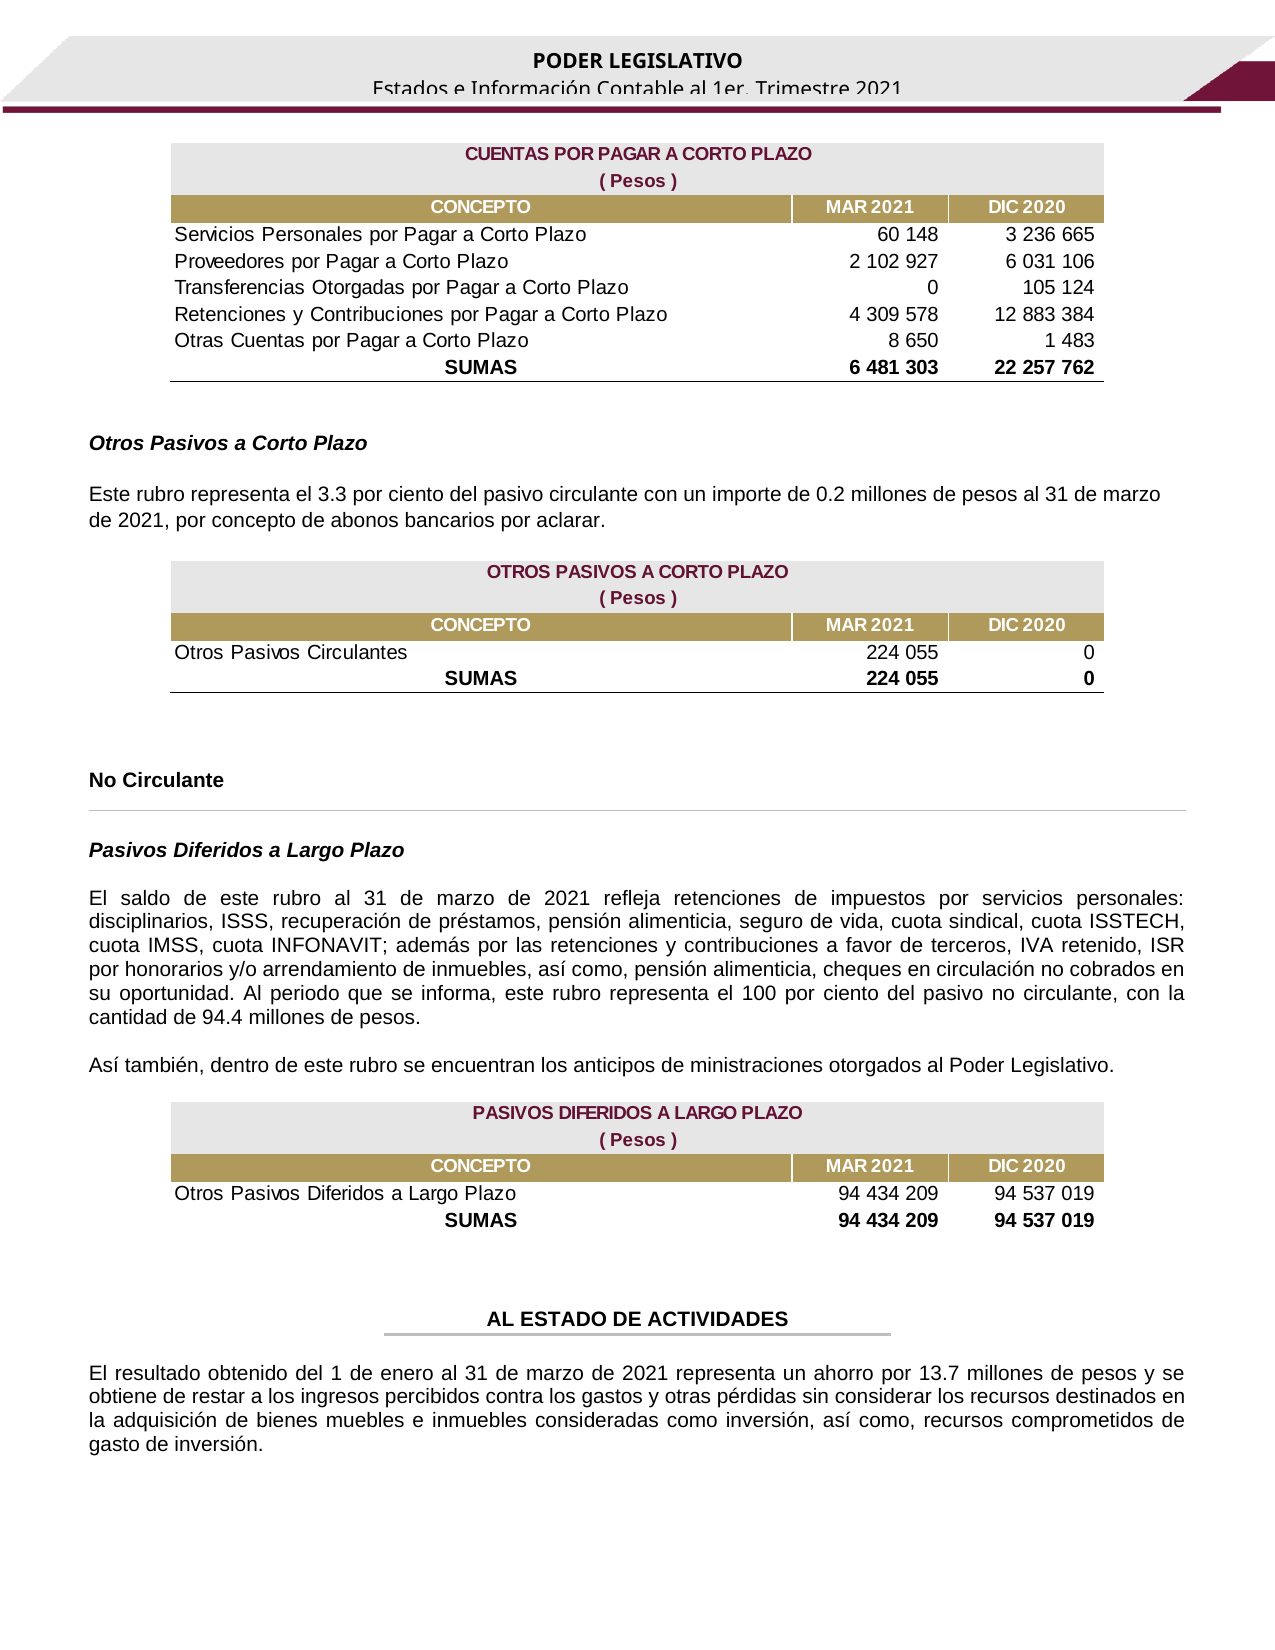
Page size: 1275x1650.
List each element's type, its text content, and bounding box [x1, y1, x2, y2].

text Pasivos Diferidos a Largo Plazo [89, 837, 1186, 861]
text Otros Pasivos a Corto Plazo [89, 431, 1186, 454]
text El saldo de este rubro al 31 de marzo de 2021 refleja retenciones de impuestos por servicios personales: disciplinarios, ISSS, recuperación de préstamos, pensión alimenticia, seguro de vida, cuota sindical, cuota ISSTECH, cuota IMSS, cuota INFONAVIT; además por las retenciones y contribuciones a favor de terceros, IVA retenido, ISR por honorarios y/o arrendamiento de inmuebles, así como, pensión alimenticia, cheques en circulación no cobrados en su oportunidad. Al periodo que se informa, este rubro representa el 100 por ciento del pasivo no circulante, con la cantidad de 94.4 millones de pesos. [89, 885, 1186, 1029]
text No Circulante [89, 768, 1186, 792]
picture [0, 36, 1275, 113]
text Este rubro representa el 3.3 por ciento del pasivo circulante con un importe de 0.2 millones de pesos al 31 de marzo de 2021, por concepto de abonos bancarios por aclarar. [89, 482, 1186, 532]
text Así también, dentro de este rubro se encuentran los anticipos de ministraciones otorgados al Poder Legislativo. [89, 1053, 1186, 1077]
text AL ESTADO DE ACTIVIDADES [384, 1307, 891, 1333]
text El resultado obtenido del 1 de enero al 31 de marzo de 2021 representa un ahorro por 13.7 millones de pesos y se obtiene de restar a los ingresos percibidos contra los gastos y otras pérdidas sin considerar los recursos destinados en la adquisición de bienes muebles e inmuebles consideradas como inversión, así como, recursos comprometidos de gasto de inversión. [89, 1360, 1186, 1456]
